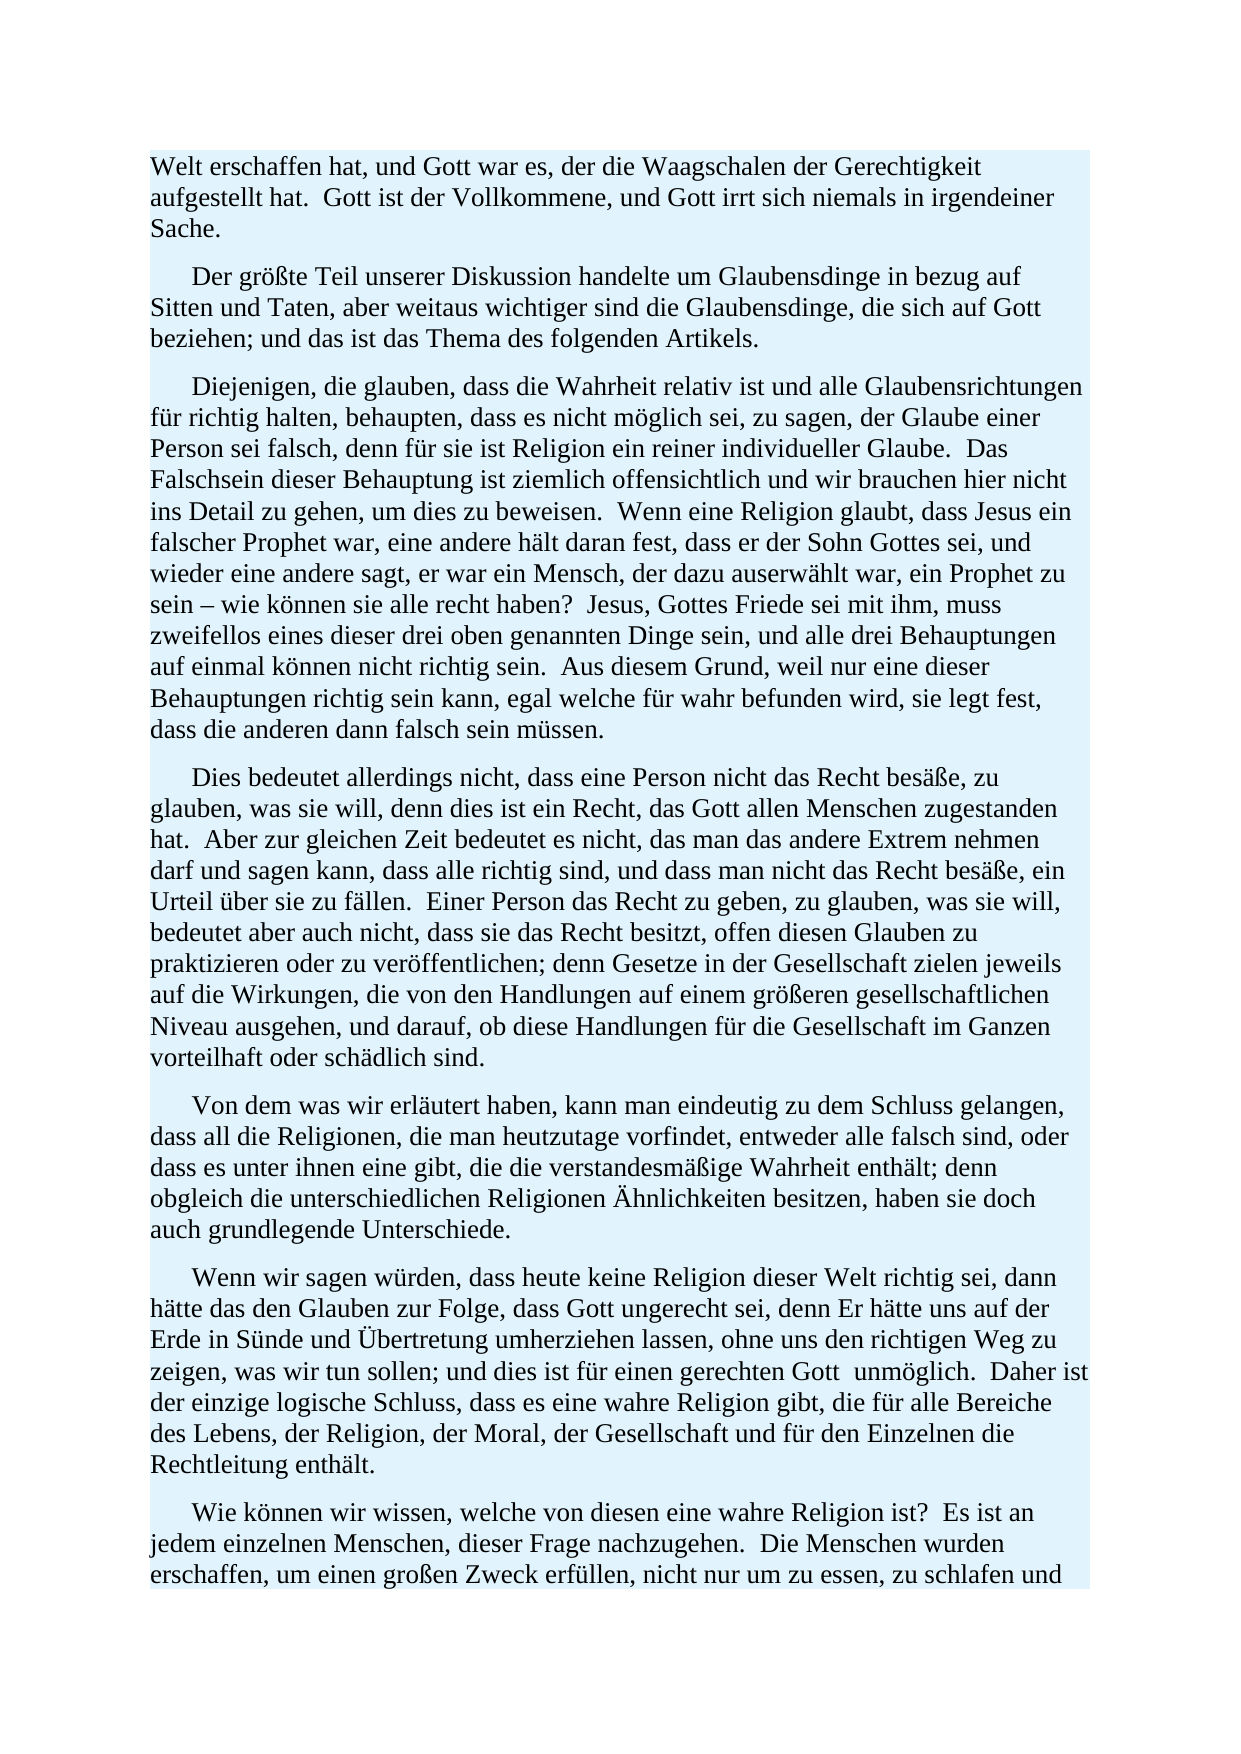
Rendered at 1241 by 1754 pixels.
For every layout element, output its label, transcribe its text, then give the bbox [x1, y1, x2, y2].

text Von dem was wir erläutert haben, kann man eindeutig zu dem Schluss gelangen, dass all die Religionen, die man heutzutage vorfindet, entweder alle falsch sind, oder dass es unter ihnen eine gibt, die die verstandesmäßige Wahrheit enthält; denn obgleich die unterschiedlichen Religionen Ähnlichkeiten besitzen, haben sie doch auch grundlegende Unterschiede. [150, 1089, 1090, 1244]
text Der größte Teil unserer Diskussion handelte um Glaubensdinge in bezug auf Sitten und Taten, aber weitaus wichtiger sind die Glaubensdinge, die sich auf Gott beziehen; und das ist das Thema des folgenden Artikels. [150, 260, 1090, 353]
text Dies bedeutet allerdings nicht, dass eine Person nicht das Recht besäße, zu glauben, was sie will, denn dies ist ein Recht, das Gott allen Menschen zugestanden hat. Aber zur gleichen Zeit bedeutet es nicht, das man das andere Extrem nehmen darf und sagen kann, dass alle richtig sind, und dass man nicht das Recht besäße, ein Urteil über sie zu fällen. Einer Person das Recht zu geben, zu glauben, was sie will, bedeutet aber auch nicht, dass sie das Recht besitzt, offen diesen Glauben zu praktizieren oder zu veröffentlichen; denn Gesetze in der Gesellschaft zielen jeweils auf die Wirkungen, die von den Handlungen auf einem größeren gesellschaftlichen Niveau ausgehen, und darauf, ob diese Handlungen für die Gesellschaft im Ganzen vorteilhaft oder schädlich sind. [150, 761, 1090, 1072]
text Wenn wir sagen würden, dass heute keine Religion dieser Welt richtig sei, dann hätte das den Glauben zur Folge, dass Gott ungerecht sei, denn Er hätte uns auf der Erde in Sünde und Übertretung umherziehen lassen, ohne uns den richtigen Weg zu zeigen, was wir tun sollen; und dies ist für einen gerechten Gott unmöglich. Daher ist der einzige logische Schluss, dass es eine wahre Religion gibt, die für alle Bereiche des Lebens, der Religion, der Moral, der Gesellschaft und für den Einzelnen die Rechtleitung enthält. [150, 1261, 1090, 1479]
text Diejenigen, die glauben, dass die Wahrheit relativ ist und alle Glaubensrichtungen für richtig halten, behaupten, dass es nicht möglich sei, zu sagen, der Glaube einer Person sei falsch, denn für sie ist Religion ein reiner individueller Glaube. Das Falschsein dieser Behauptung ist ziemlich offensichtlich und wir brauchen hier nicht ins Detail zu gehen, um dies zu beweisen. Wenn eine Religion glaubt, dass Jesus ein falscher Prophet war, eine andere hält daran fest, dass er der Sohn Gottes sei, und wieder eine andere sagt, er war ein Mensch, der dazu auserwählt war, ein Prophet zu sein – wie können sie alle recht haben? Jesus, Gottes Friede sei mit ihm, muss zweifellos eines dieser drei oben genannten Dinge sein, und alle drei Behauptungen auf einmal können nicht richtig sein. Aus diesem Grund, weil nur eine dieser Behauptungen richtig sein kann, egal welche für wahr befunden wird, sie legt fest, dass die anderen dann falsch sein müssen. [150, 370, 1090, 744]
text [150, 1496, 1090, 1589]
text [150, 150, 1090, 243]
